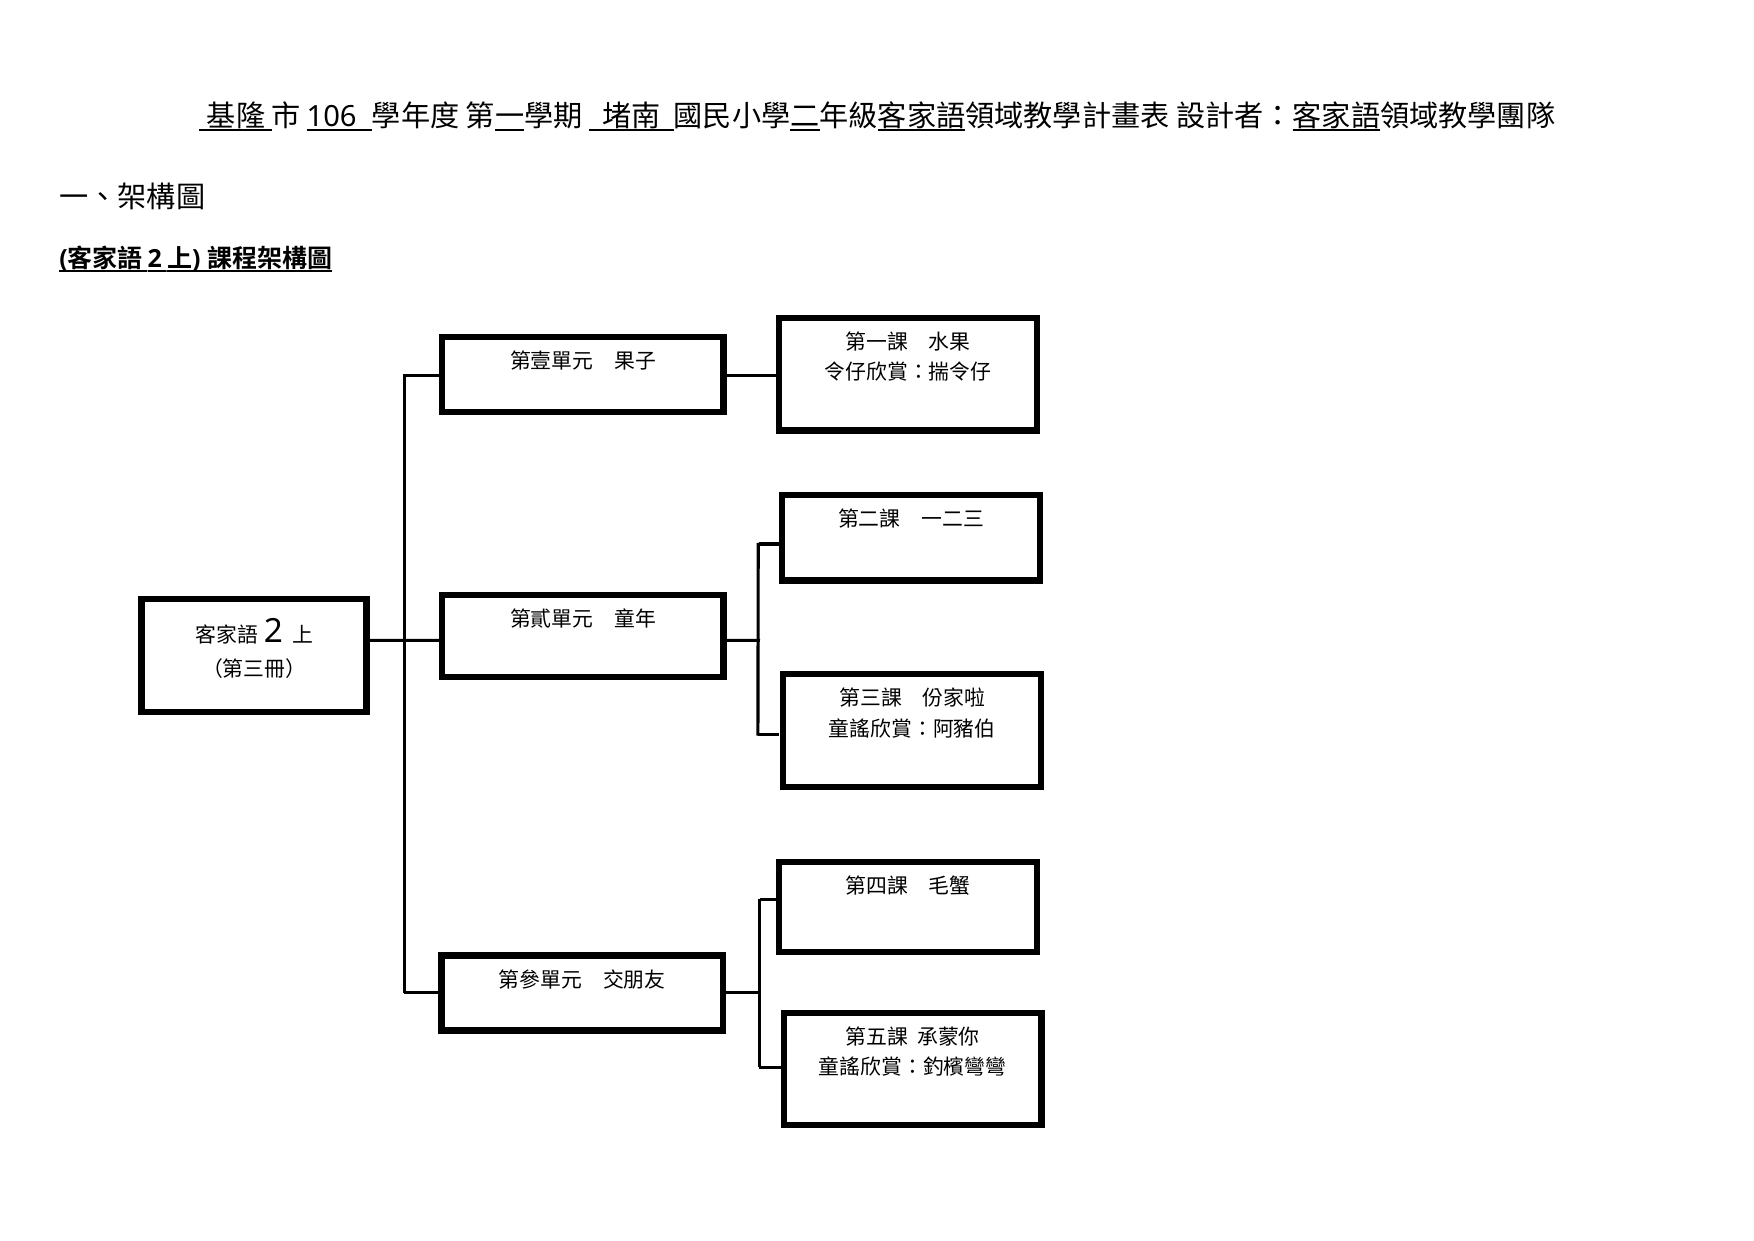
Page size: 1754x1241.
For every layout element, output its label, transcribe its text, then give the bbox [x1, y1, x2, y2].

text 一、架構圖 [59, 158, 1695, 233]
text 基隆 市106 學年度 第一學期 堵南 國民小學二年級客家語領域教學計畫表 設計者：客家語領域教學團隊 [59, 76, 1695, 151]
text (客家語2上) 課程架構圖 [59, 239, 1695, 275]
